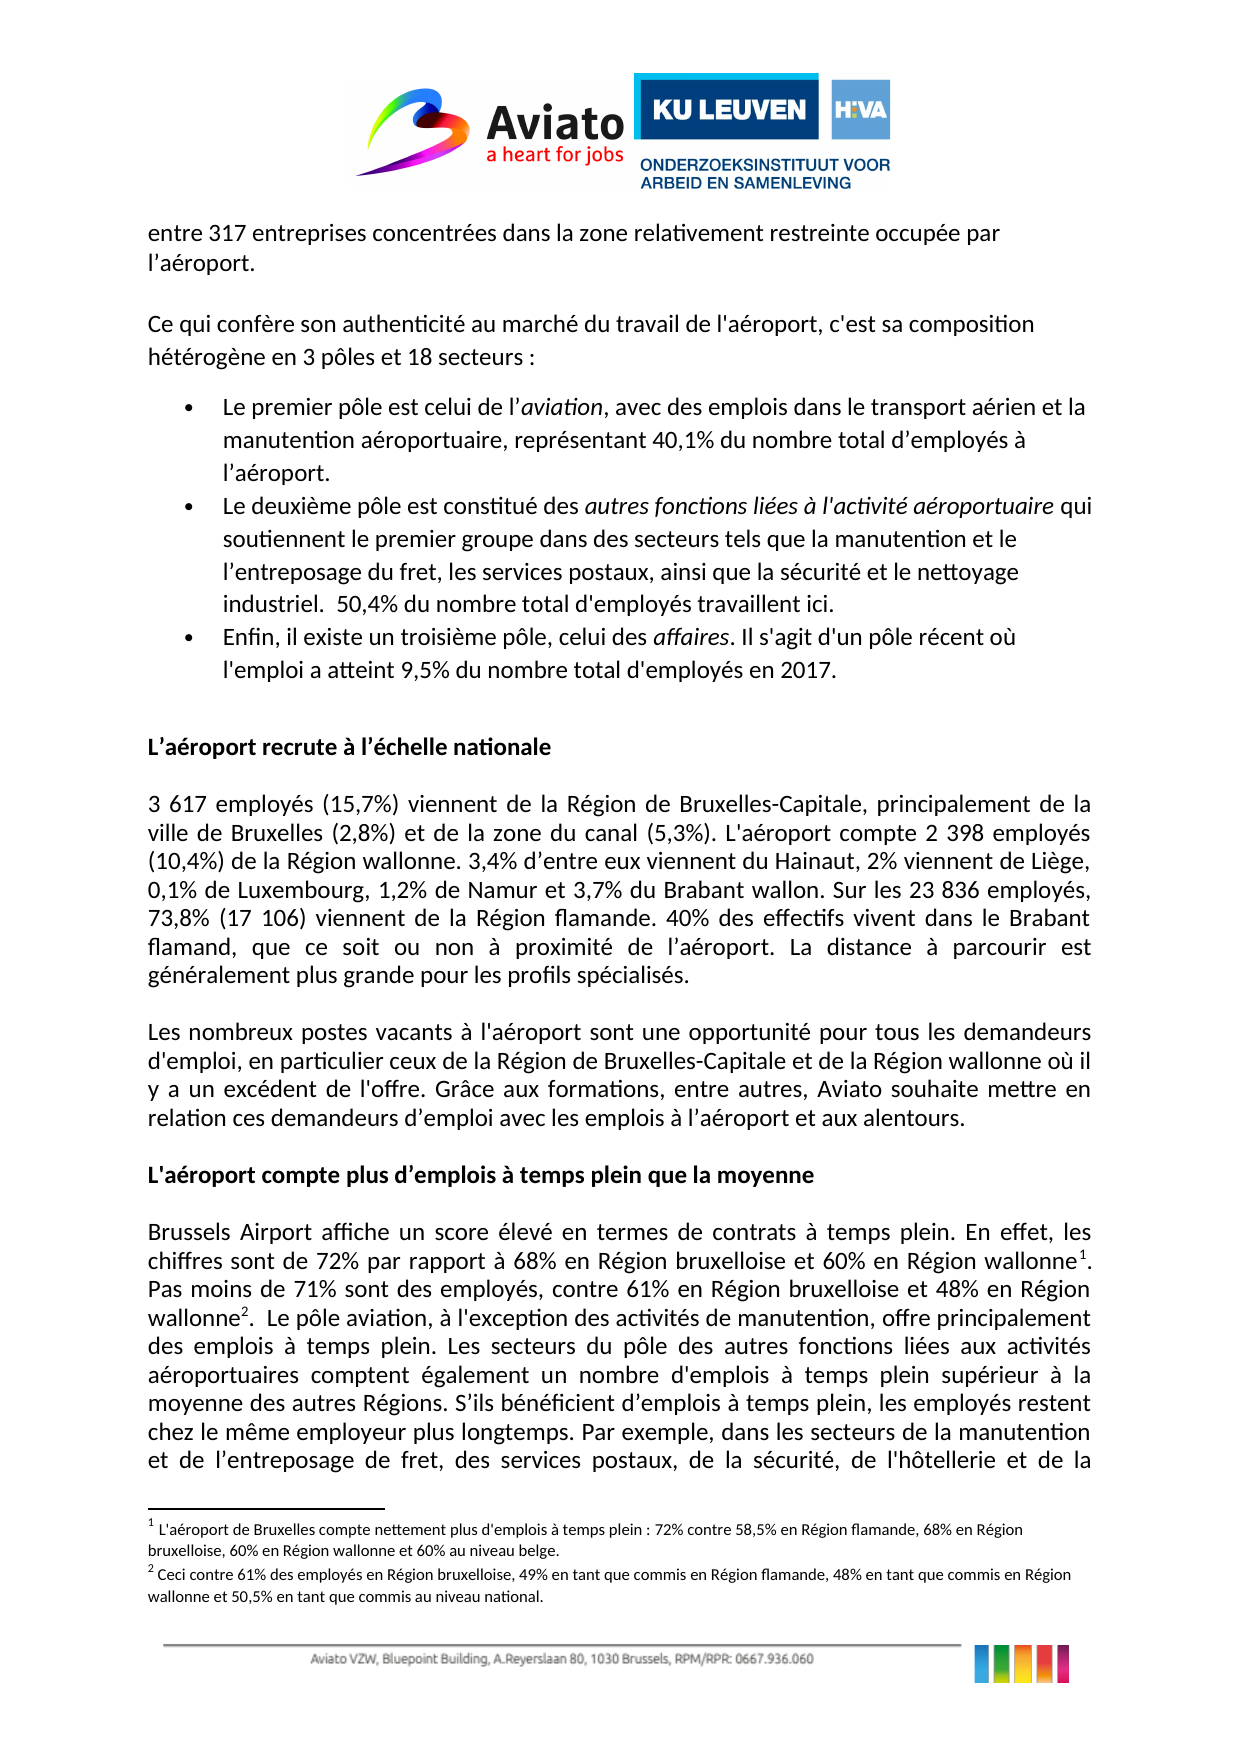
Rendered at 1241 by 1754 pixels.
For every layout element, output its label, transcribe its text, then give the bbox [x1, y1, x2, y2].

list Le premier pôle est celui de l’aviation, avec des emplois dans le transport aérien et la manutention aéroportuaire, représentant 40,1% du nombre total d’employés à l’aéroport. [185, 391, 1093, 487]
list Le deuxième pôle est constitué des autres fonctions liées à l'activité aéroportuaire qui soutiennent le premier groupe dans des secteurs tels que la manutention et le l’entreposage du fret, les services postaux, ainsi que la sécurité et le nettoyage industriel. 50,4% du nombre total d'employés travaillent ici. [185, 490, 1093, 619]
text Les nombreux postes vacants à l'aéroport sont une opportunité pour tous les demandeurs d'emploi, en particulier ceux de la Région de Bruxelles-Capitale et de la Région wallonne où il y a un excédent de l'offre. Grâce aux formations, entre autres, Aviato souhaite mettre en relation ces demandeurs d’emploi avec les emplois à l’aéroport et aux alentours. [148, 1018, 1093, 1132]
text L'aéroport compte plus d’emplois à temps plein que la moyenne [148, 1161, 1093, 1189]
text L’aéroport recrute à l’échelle nationale [148, 733, 1093, 761]
list Enfin, il existe un troisième pôle, celui des affaires. Il s'agit d'un pôle récent où l'emploi a atteint 9,5% du nombre total d'employés en 2017. [185, 622, 1093, 685]
text 3 617 employés (15,7%) viennent de la Région de Bruxelles-Capitale, principalement de la ville de Bruxelles (2,8%) et de la zone du canal (5,3%). L'aéroport compte 2 398 employés (10,4%) de la Région wallonne. 3,4% d’entre eux viennent du Hainaut, 2% viennent de Liège, 0,1% de Luxembourg, 1,2% de Namur et 3,7% du Brabant wallon. Sur les 23 836 employés, 73,8% (17 106) viennent de la Région flamande. 40% des effectifs vivent dans le Brabant flamand, que ce soit ou non à proximité de l’aéroport. La distance à parcourir est généralement plus grande pour les profils spécialisés. [148, 790, 1093, 989]
text Ce qui confère son authenticité au marché du travail de l'aéroport, c'est sa composition hétérogène en 3 pôles et 18 secteurs : [148, 309, 1093, 372]
picture [350, 73, 891, 189]
